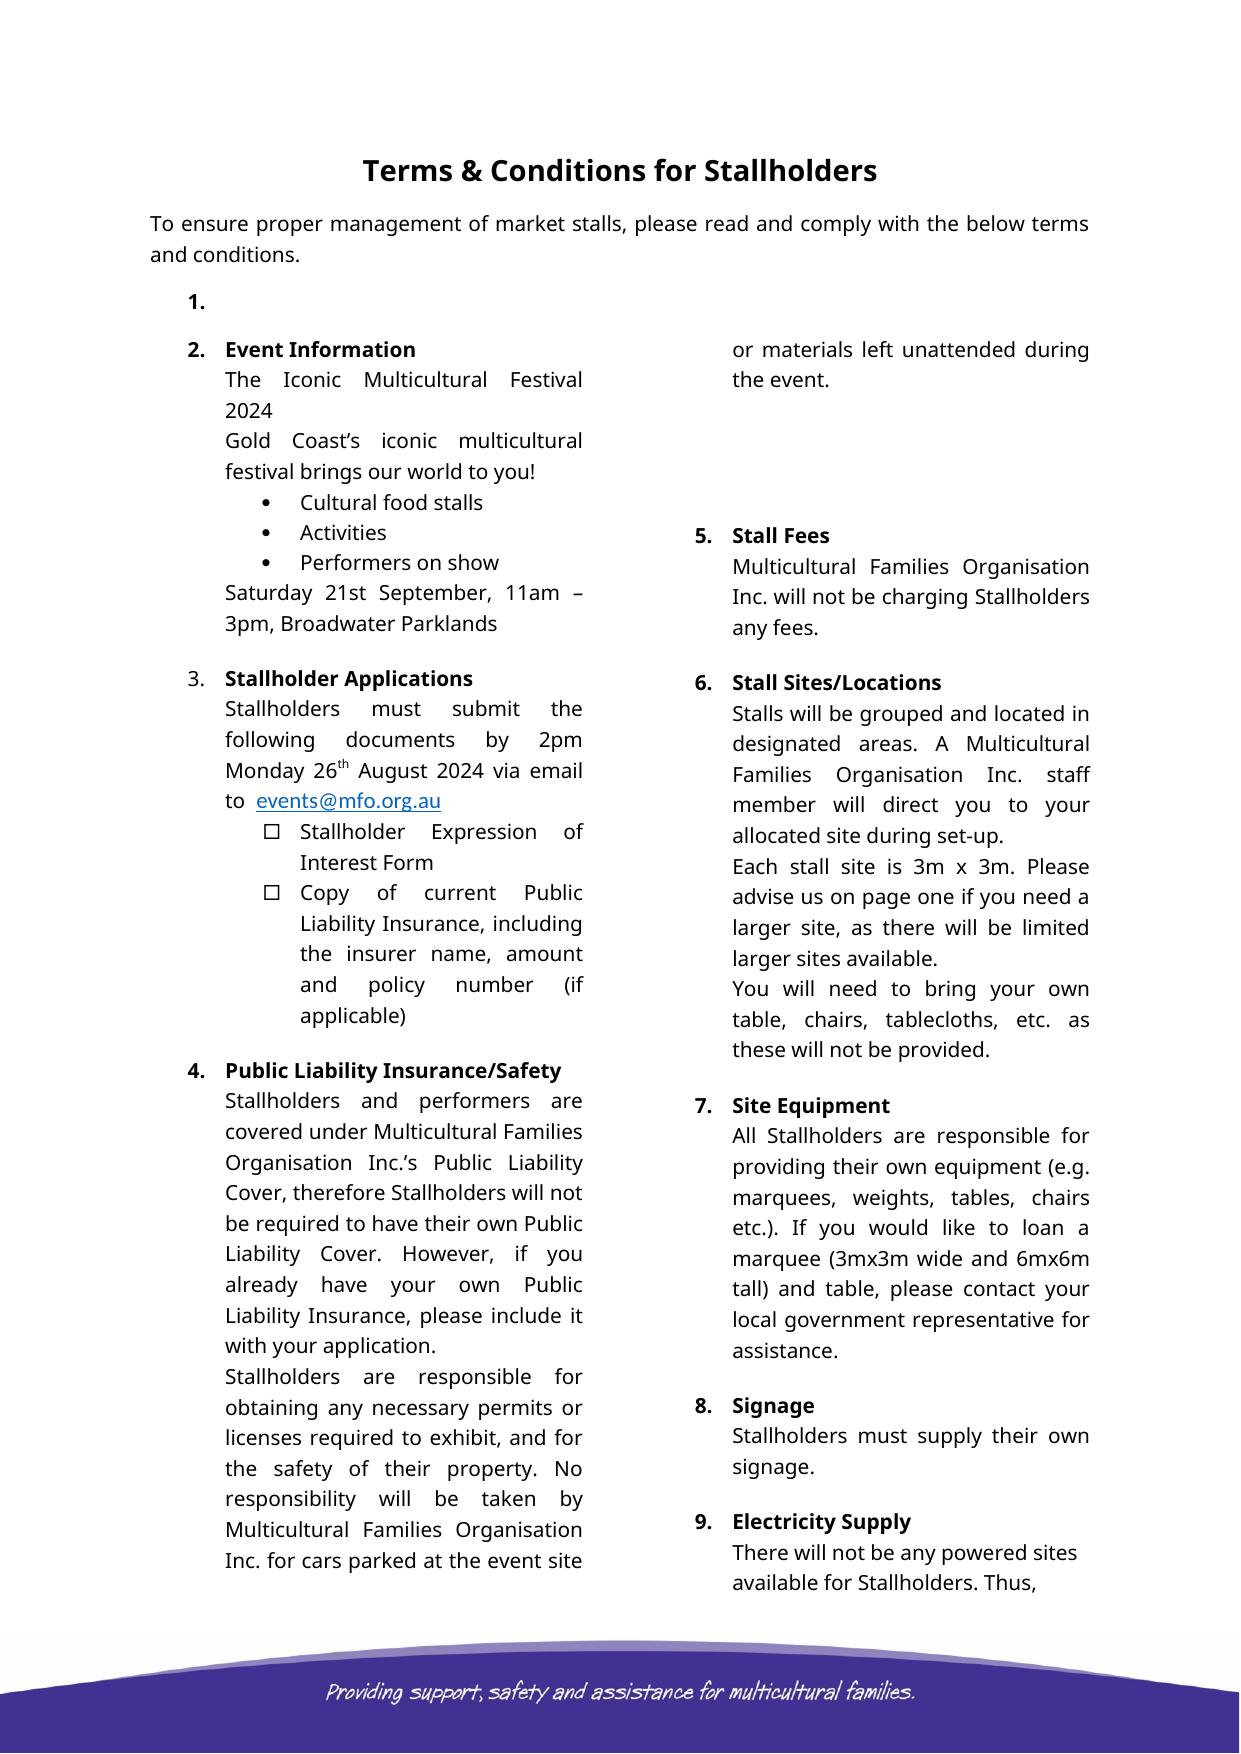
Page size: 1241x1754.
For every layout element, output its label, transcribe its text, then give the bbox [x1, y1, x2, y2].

text Terms & Conditions for Stallholders [150, 150, 1090, 190]
list Gold Coast’s iconic multicultural festival brings our world to you! [225, 427, 583, 486]
list Event Information [187, 335, 583, 363]
list Signage [694, 1391, 1090, 1419]
list Activities [262, 518, 583, 546]
list Each stall site is 3m x 3m. Please advise us on page one if you need a larger site, as there will be limited larger sites available. [732, 852, 1090, 972]
list You will need to bring your own table, chairs, tablecloths, etc. as these will not be provided. [732, 974, 1090, 1064]
list Stall Fees [694, 521, 1090, 549]
list Stall Sites/Locations [694, 668, 1090, 697]
list Electricity Supply [694, 1507, 1090, 1536]
list Stalls will be grouped and located in designated areas. A Multicultural Families Organisation Inc. staff member will direct you to your allocated site during set-up. [732, 699, 1090, 850]
text To ensure proper management of market stalls, please read and comply with the below terms and conditions. [150, 209, 1090, 268]
list Saturday 21st September, 11am – 3pm, Broadwater Parklands [225, 578, 583, 637]
list Public Liability Insurance/Safety [187, 1056, 583, 1084]
list Stallholder Expression of Interest Form [262, 817, 583, 876]
list Stallholders and performers are covered under Multicultural Families Organisation Inc.’s Public Liability Cover, therefore Stallholders will not be required to have their own Public Liability Cover. However, if you already have your own Public Liability Insurance, please include it with your application. [225, 1086, 583, 1360]
list Copy of current Public Liability Insurance, including the insurer name, amount and policy number (if applicable) [262, 878, 583, 1029]
picture [0, 1630, 1240, 1753]
list Multicultural Families Organisation Inc. will not be charging Stallholders any fees. [732, 552, 1090, 641]
list The Iconic Multicultural Festival 2024 [225, 365, 583, 424]
list Stallholders must submit the following documents by 2pm Monday 26th August 2024 via email to events@mfo.org.au [225, 694, 583, 815]
list Performers on show [262, 548, 583, 576]
list Site Equipment [694, 1091, 1090, 1119]
list All Stallholders are responsible for providing their own equipment (e.g. marquees, weights, tables, chairs etc.). If you would like to loan a marquee (3mx3m wide and 6mx6m tall) and table, please contact your local government representative for assistance. [732, 1121, 1090, 1364]
list Stallholder Applications [187, 664, 583, 692]
list Stallholders are responsible for obtaining any necessary permits or licenses required to exhibit, and for the safety of their property. No responsibility will be taken by Multicultural Families Organisation Inc. for cars parked at the event site or materials left unattended during the event. [225, 1362, 583, 1574]
list Stallholders are responsible for obtaining any necessary permits or licenses required to exhibit, and for the safety of their property. No responsibility will be taken by Multicultural Families Organisation Inc. for cars parked at the event site or materials left unattended during the event. [732, 335, 1090, 394]
list Stallholders must supply their own signage. [732, 1421, 1090, 1481]
list Cultural food stalls [262, 488, 583, 516]
